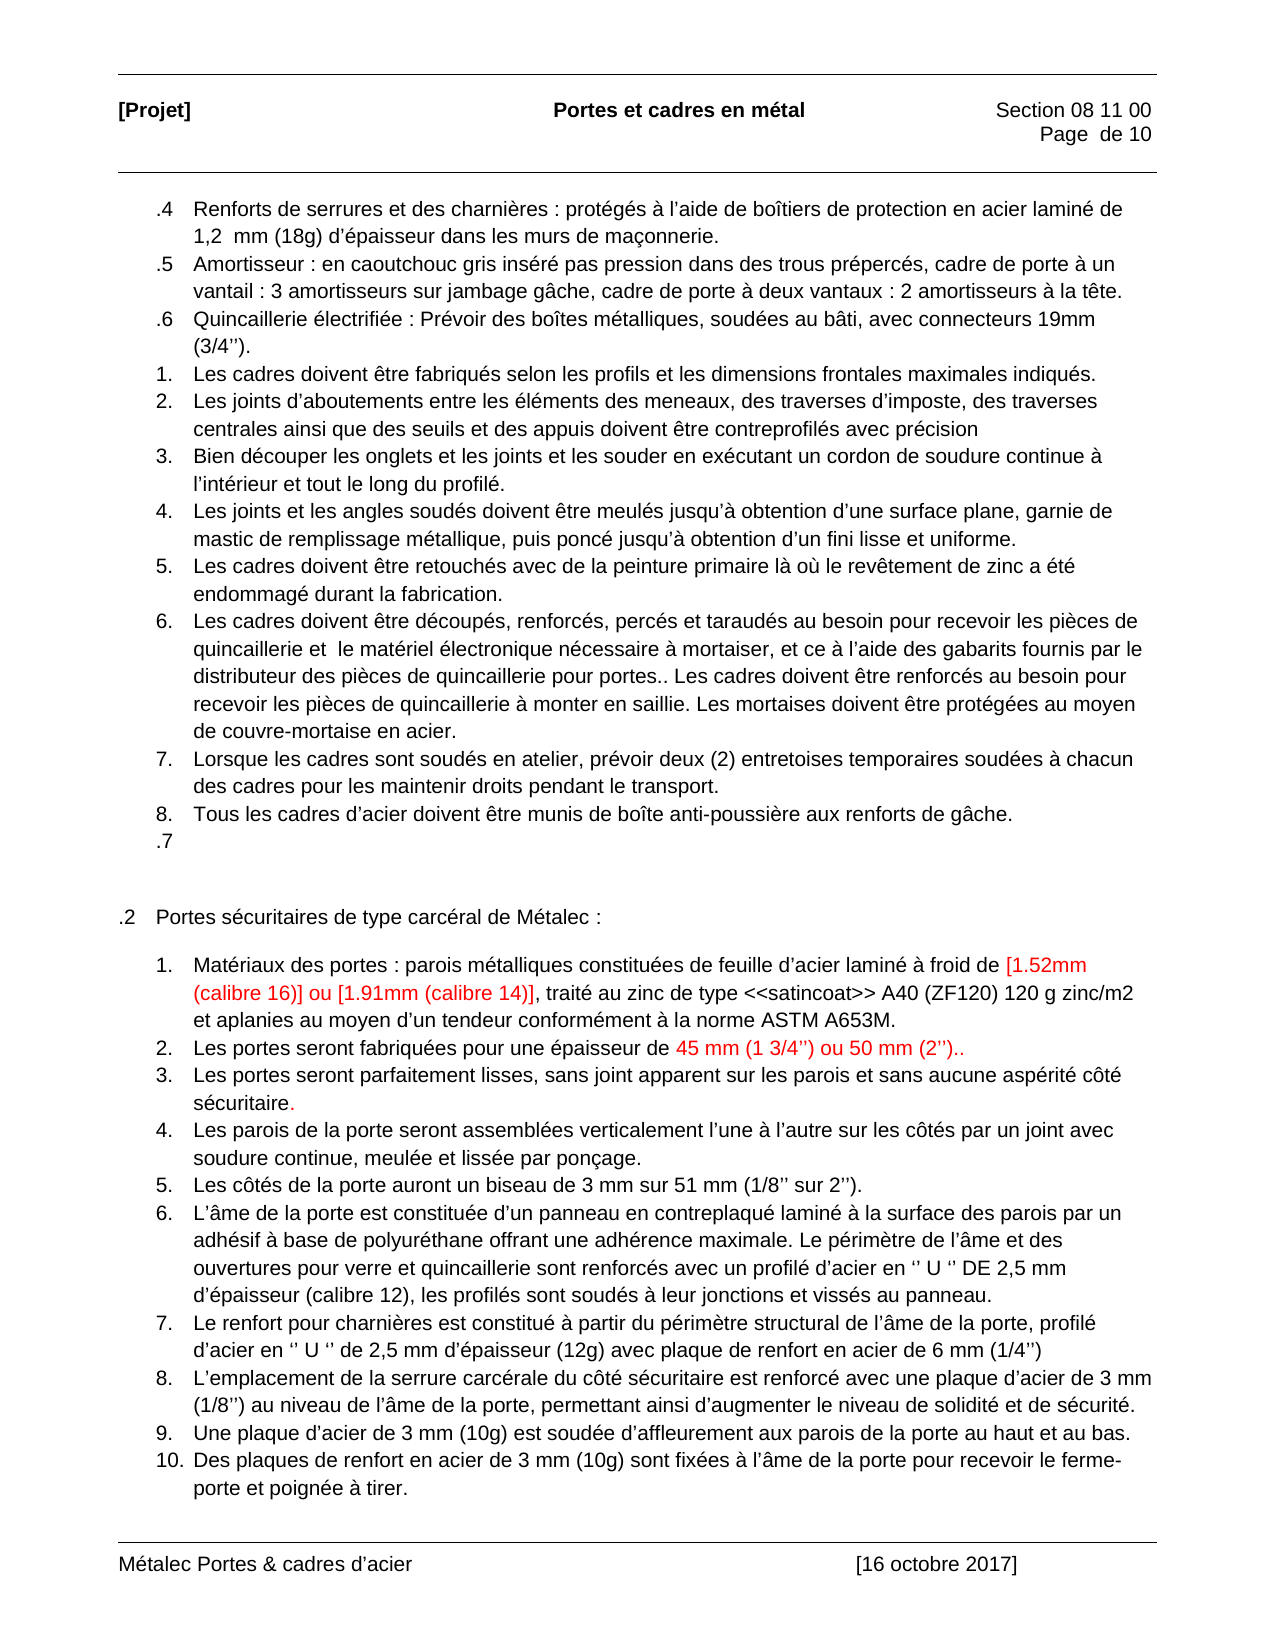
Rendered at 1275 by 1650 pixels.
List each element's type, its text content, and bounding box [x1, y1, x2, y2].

list Les portes seront parfaitement lisses, sans joint apparent sur les parois et sans aucune aspérité côté sécuritaire. [156, 1063, 1157, 1115]
list Amortisseur : en caoutchouc gris inséré pas pression dans des trous prépercés, cadre de porte à un vantail : 3 amortisseurs sur jambage gâche, cadre de porte à deux vantaux : 2 amortisseurs à la tête. [156, 252, 1157, 303]
list Une plaque d’acier de 3 mm (10g) est soudée d’affleurement aux parois de la porte au haut et au bas. [156, 1421, 1157, 1445]
list Bien découper les onglets et les joints et les souder en exécutant un cordon de soudure continue à l’intérieur et tout le long du profilé. [156, 444, 1157, 496]
list Lorsque les cadres sont soudés en atelier, prévoir deux (2) entretoises temporaires soudées à chacun des cadres pour les maintenir droits pendant le transport. [156, 747, 1157, 798]
list Des plaques de renfort en acier de 3 mm (10g) sont fixées à l’âme de la porte pour recevoir le ferme-porte et poignée à tirer. [156, 1448, 1157, 1500]
list Les cadres doivent être découpés, renforcés, percés et taraudés au besoin pour recevoir les pièces de quincaillerie et le matériel électronique nécessaire à mortaiser, et ce à l’aide des gabarits fournis par le distributeur des pièces de quincaillerie pour portes.. Les cadres doivent être renforcés au besoin pour recevoir les pièces de quincaillerie à monter en saillie. Les mortaises doivent être protégées au moyen de couvre-mortaise en acier. [156, 609, 1157, 743]
list Matériaux des portes : parois métalliques constituées de feuille d’acier laminé à froid de [1.52mm (calibre 16)] ou [1.91mm (calibre 14)], traité au zinc de type <<satincoat>> A40 (ZF120) 120 g zinc/m2 et aplanies au moyen d’un tendeur conformément à la norme ASTM A653M. [156, 953, 1157, 1032]
list Quincaillerie électrifiée : Prévoir des boîtes métalliques, soudées au bâti, avec connecteurs 19mm (3/4’’). [156, 307, 1157, 358]
list Renforts de serrures et des charnières : protégés à l’aide de boîtiers de protection en acier laminé de 1,2 mm (18g) d’épaisseur dans les murs de maçonnerie. [156, 197, 1157, 248]
list Les portes seront fabriquées pour une épaisseur de 45 mm (1 3/4’’) ou 50 mm (2’’).. [156, 1036, 1157, 1060]
list Tous les cadres d’acier doivent être munis de boîte anti-poussière aux renforts de gâche. [156, 802, 1157, 826]
list Les joints et les angles soudés doivent être meulés jusqu’à obtention d’une surface plane, garnie de mastic de remplissage métallique, puis poncé jusqu’à obtention d’un fini lisse et uniforme. [156, 499, 1157, 551]
list Le renfort pour charnières est constitué à partir du périmètre structural de l’âme de la porte, profilé d’acier en ‘’ U ‘’ de 2,5 mm d’épaisseur (12g) avec plaque de renfort en acier de 6 mm (1/4’’) [156, 1311, 1157, 1362]
list L’âme de la porte est constituée d’un panneau en contreplaqué laminé à la surface des parois par un adhésif à base de polyuréthane offrant une adhérence maximale. Le périmètre de l’âme et des ouvertures pour verre et quincaillerie sont renforcés avec un profilé d’acier en ‘’ U ‘’ DE 2,5 mm d’épaisseur (calibre 12), les profilés sont soudés à leur jonctions et vissés au panneau. [156, 1201, 1157, 1307]
list Les cadres doivent être retouchés avec de la peinture primaire là où le revêtement de zinc a été endommagé durant la fabrication. [156, 554, 1157, 606]
list Portes sécuritaires de type carcéral de Métalec : [118, 905, 1157, 929]
list L’emplacement de la serrure carcérale du côté sécuritaire est renforcé avec une plaque d’acier de 3 mm (1/8’’) au niveau de l’âme de la porte, permettant ainsi d’augmenter le niveau de solidité et de sécurité. [156, 1366, 1157, 1417]
list Les côtés de la porte auront un biseau de 3 mm sur 51 mm (1/8’’ sur 2’’). [156, 1173, 1157, 1197]
list Les parois de la porte seront assemblées verticalement l’une à l’autre sur les côtés par un joint avec soudure continue, meulée et lissée par ponçage. [156, 1118, 1157, 1170]
list Les joints d’aboutements entre les éléments des meneaux, des traverses d’imposte, des traverses centrales ainsi que des seuils et des appuis doivent être contreprofilés avec précision [156, 389, 1157, 441]
list Les cadres doivent être fabriqués selon les profils et les dimensions frontales maximales indiqués. [156, 362, 1157, 386]
